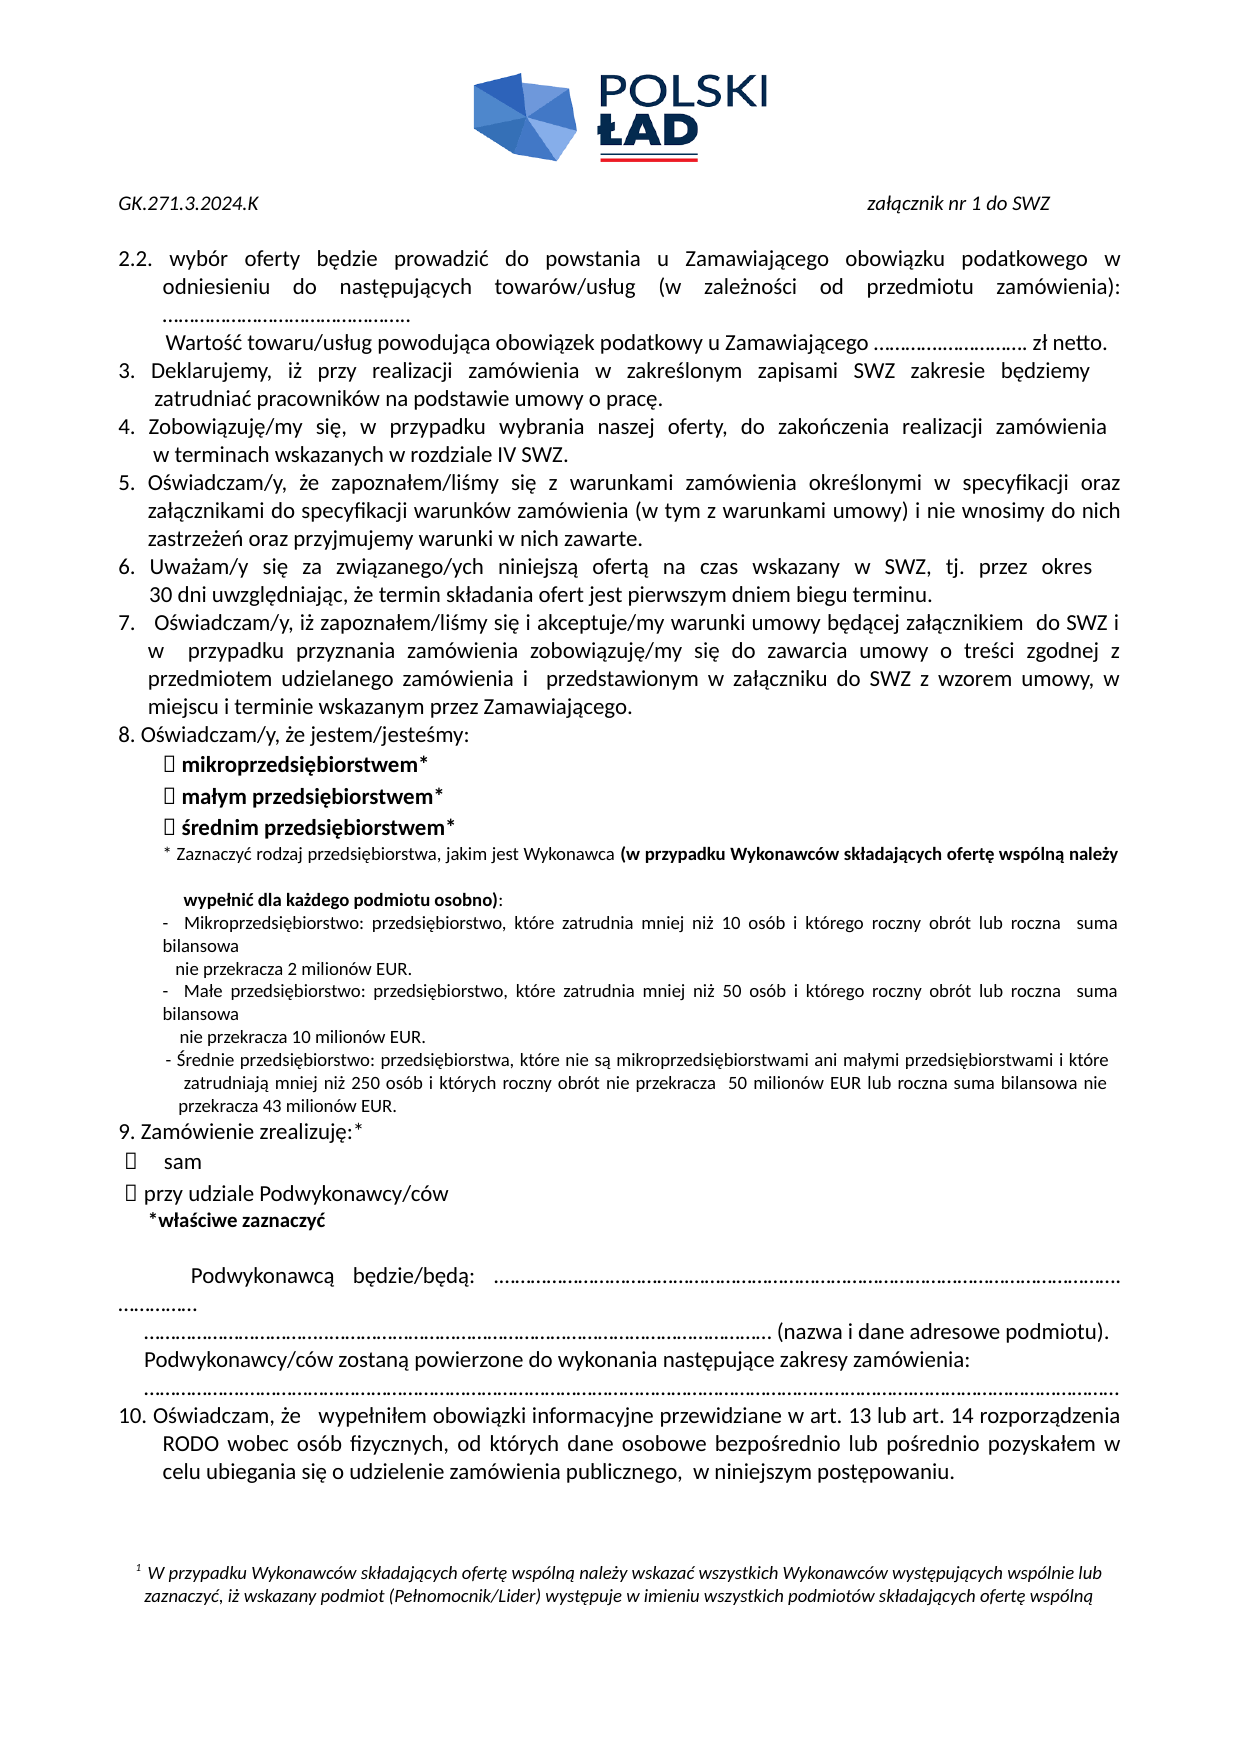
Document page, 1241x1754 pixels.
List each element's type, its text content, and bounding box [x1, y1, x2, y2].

text  sam [118, 1145, 1122, 1176]
text ……………………………..………………………………………………………………………… (nazwa i dane adresowe podmiotu). [118, 1317, 1122, 1345]
text - Średnie przedsiębiorstwo: przedsiębiorstwa, które nie są mikroprzedsiębiorstwami ani małymi przedsiębiorstwami i które zatrudniają mniej niż 250 osób i których roczny obrót nie przekracza 50 milionów EUR lub roczna suma bilansowa nie przekracza 43 milionów EUR. [165, 1048, 1116, 1117]
text 9. Zamówienie zrealizuję:* [118, 1117, 1122, 1145]
text 7. Oświadczam/y, iż zapoznałem/liśmy się i akceptuje/my warunki umowy będącej załącznikiem do SWZ i w przypadku przyznania zamówienia zobowiązuję/my się do zawarcia umowy o treści zgodnej z przedmiotem udzielanego zamówienia i przedstawionym w załączniku do SWZ z wzorem umowy, w miejscu i terminie wskazanym przez Zamawiającego. [118, 608, 1122, 720]
text 3. Deklarujemy, iż przy realizacji zamówienia w zakreślonym zapisami SWZ zakresie będziemy zatrudniać pracowników na podstawie umowy o pracę. [118, 356, 1122, 412]
text Wartość towaru/usług powodująca obowiązek podatkowy u Zamawiającego ………….……………. zł netto. [165, 328, 1122, 356]
text 2.2. wybór oferty będzie prowadzić do powstania u Zamawiającego obowiązku podatkowego w odniesieniu do następujących towarów/usług (w zależności od przedmiotu zamówienia): ……………………………………….. [118, 244, 1122, 328]
text 5. Oświadczam/y, że zapoznałem/liśmy się z warunkami zamówienia określonymi w specyfikacji oraz załącznikami do specyfikacji warunków zamówienia (w tym z warunkami umowy) i nie wnosimy do nich zastrzeżeń oraz przyjmujemy warunki w nich zawarte. [118, 468, 1122, 552]
text  średnim przedsiębiorstwem* [162, 811, 1122, 842]
text  małym przedsiębiorstwem* [162, 780, 1122, 811]
text  przy udziale Podwykonawcy/ców [118, 1176, 1122, 1208]
text - Mikroprzedsiębiorstwo: przedsiębiorstwo, które zatrudnia mniej niż 10 osób i którego roczny obrót lub roczna suma bilansowa nie przekracza 2 milionów EUR. [162, 911, 1119, 980]
text - Małe przedsiębiorstwo: przedsiębiorstwo, które zatrudnia mniej niż 50 osób i którego roczny obrót lub roczna suma bilansowa nie przekracza 10 milionów EUR. [162, 980, 1119, 1048]
text Podwykonawcy/ców zostaną powierzone do wykonania następujące zakresy zamówienia: [118, 1345, 1122, 1373]
text ……………….……………………………………………………………………………………………………………….………………………………… [118, 1373, 1122, 1401]
text *właściwe zaznaczyć [118, 1208, 1122, 1233]
picture [473, 73, 767, 162]
text 10. Oświadczam, że wypełniłem obowiązki informacyjne przewidziane w art. 13 lub art. 14 rozporządzenia RODO wobec osób fizycznych, od których dane osobowe bezpośrednio lub pośrednio pozyskałem w celu ubiegania się o udzielenie zamówienia publicznego, w niniejszym postępowaniu. [118, 1401, 1122, 1485]
text 6. Uważam/y się za związanego/ych niniejszą ofertą na czas wskazany w SWZ, tj. przez okres 30 dni uwzględniając, że termin składania ofert jest pierwszym dniem biegu terminu. [118, 552, 1122, 608]
text 8. Oświadczam/y, że jestem/jesteśmy: [118, 720, 1122, 748]
text Podwykonawcą będzie/będą: .……………………………………………………………………………………………………….…………… [118, 1261, 1122, 1317]
text  mikroprzedsiębiorstwem* [162, 748, 1122, 780]
text 4. Zobowiązuję/my się, w przypadku wybrania naszej oferty, do zakończenia realizacji zamówienia w terminach wskazanych w rozdziale IV SWZ. [118, 412, 1122, 468]
text * Zaznaczyć rodzaj przedsiębiorstwa, jakim jest Wykonawca (w przypadku Wykonawców składających ofertę wspólną należy wypełnić dla każdego podmiotu osobno): [162, 842, 1119, 911]
